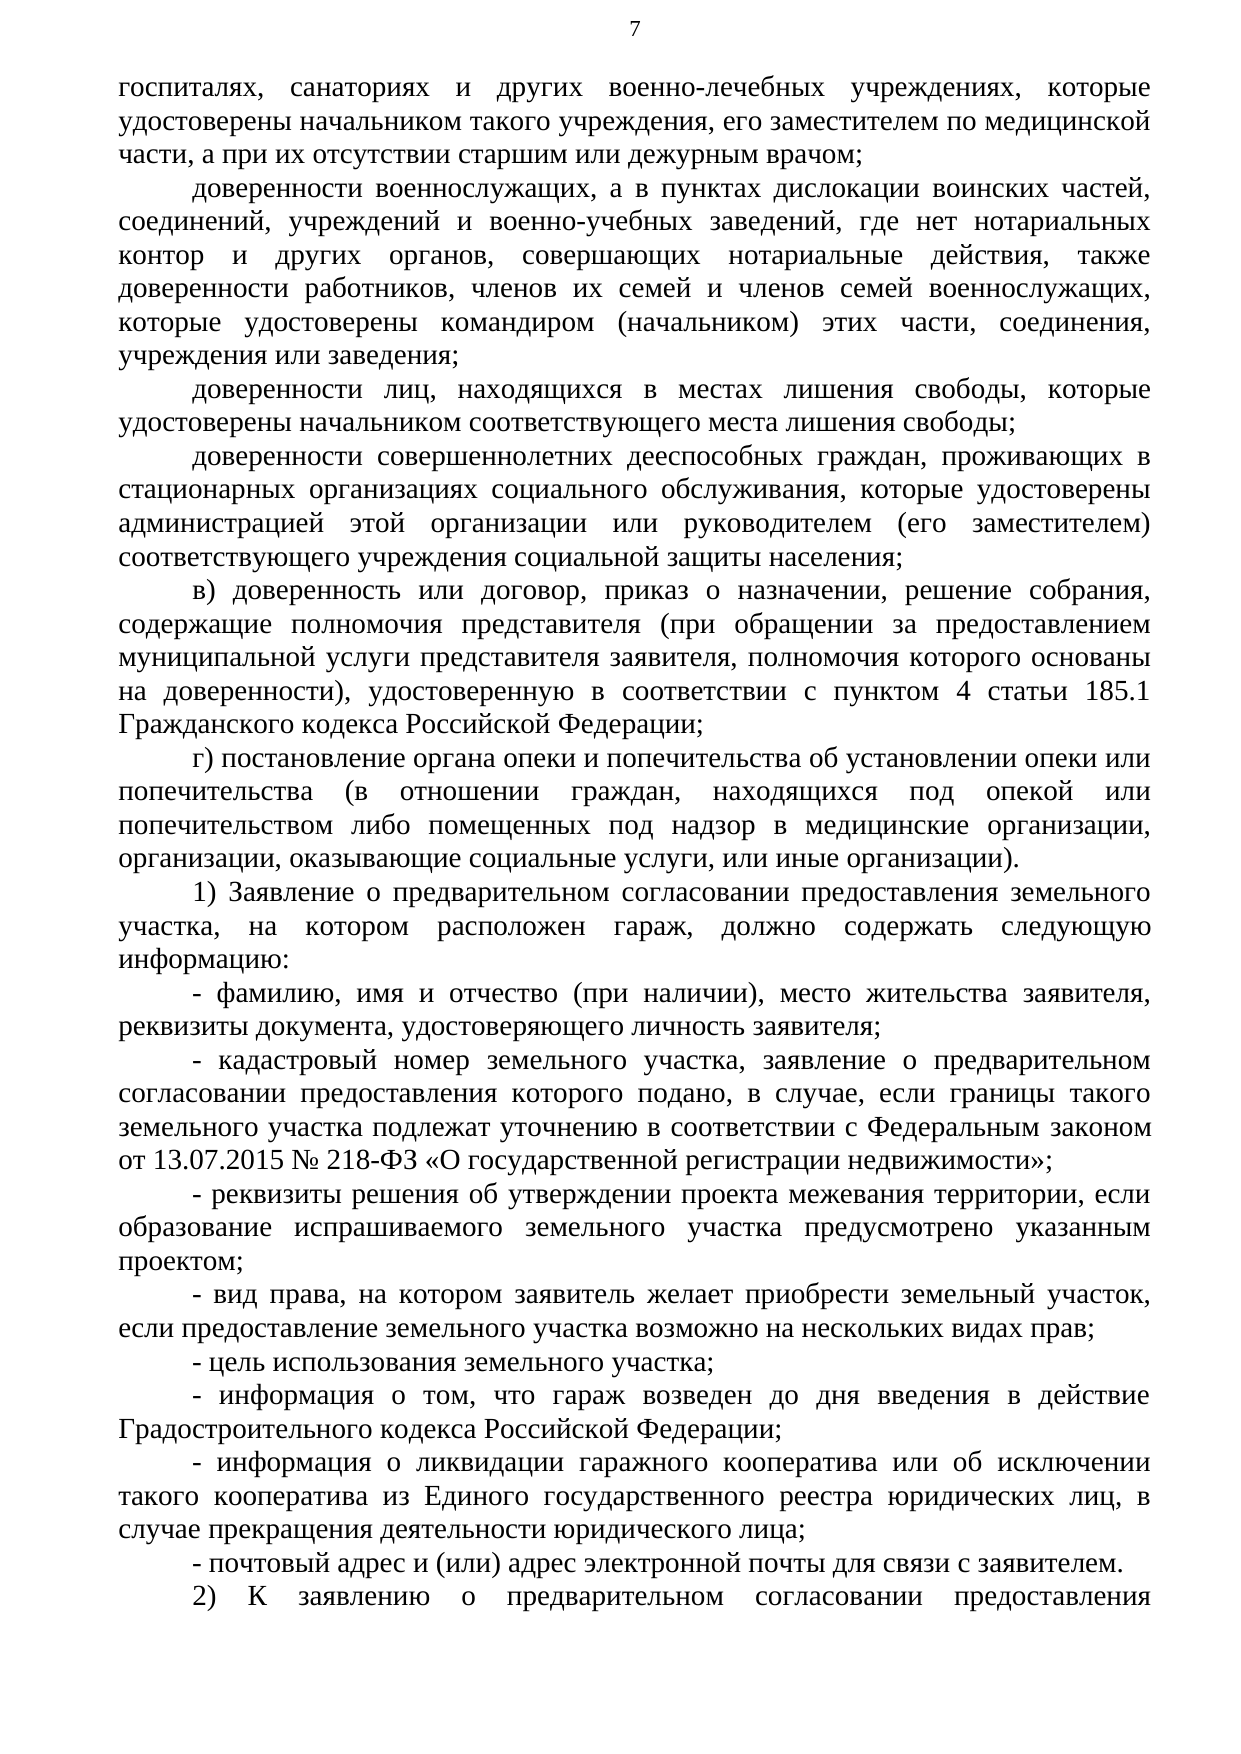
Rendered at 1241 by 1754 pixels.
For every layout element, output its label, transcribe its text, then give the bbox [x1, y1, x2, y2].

text доверенности лиц, находящихся в местах лишения свободы, которые удостоверены начальником соответствующего места лишения свободы; [118, 371, 1152, 438]
text - почтовый адрес и (или) адрес электронной почты для связи с заявителем. [118, 1545, 1152, 1578]
text доверенности военнослужащих, а в пунктах дислокации воинских частей, соединений, учреждений и военно-учебных заведений, где нет нотариальных контор и других органов, совершающих нотариальные действия, также доверенности работников, членов их семей и членов семей военнослужащих, которые удостоверены командиром (начальником) этих части, соединения, учреждения или заведения; [118, 170, 1152, 371]
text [118, 69, 1152, 170]
text - фамилию, имя и отчество (при наличии), место жительства заявителя, реквизиты документа, удостоверяющего личность заявителя; [118, 975, 1152, 1042]
text в) доверенность или договор, приказ о назначении, решение собрания, содержащие полномочия представителя (при обращении за предоставлением муниципальной услуги представителя заявителя, полномочия которого основаны на доверенности), удостоверенную в соответствии с пунктом 4 статьи 185.1 Гражданского кодекса Российской Федерации; [118, 572, 1152, 740]
text - цель использования земельного участка; [118, 1344, 1152, 1377]
text - кадастровый номер земельного участка, заявление о предварительном согласовании предоставления которого подано, в случае, если границы такого земельного участка подлежат уточнению в соответствии с Федеральным законом от 13.07.2015 № 218-ФЗ «О государственной регистрации недвижимости»; [118, 1042, 1152, 1176]
text доверенности совершеннолетних дееспособных граждан, проживающих в стационарных организациях социального обслуживания, которые удостоверены администрацией этой организации или руководителем (его заместителем) соответствующего учреждения социальной защиты населения; [118, 438, 1152, 572]
text - вид права, на котором заявитель желает приобрести земельный участок, если предоставление земельного участка возможно на нескольких видах прав; [118, 1277, 1152, 1344]
text 1) Заявление о предварительном согласовании предоставления земельного участка, на котором расположен гараж, должно содержать следующую информацию: [118, 874, 1152, 975]
text - реквизиты решения об утверждении проекта межевания территории, если образование испрашиваемого земельного участка предусмотрено указанным проектом; [118, 1176, 1152, 1277]
text - информация о ликвидации гаражного кооператива или об исключении такого кооператива из Единого государственного реестра юридических лиц, в случае прекращения деятельности юридического лица; [118, 1444, 1152, 1545]
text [118, 1578, 1152, 1612]
text - информация о том, что гараж возведен до дня введения в действие Градостроительного кодекса Российской Федерации; [118, 1377, 1152, 1444]
text г) постановление органа опеки и попечительства об установлении опеки или попечительства (в отношении граждан, находящихся под опекой или попечительством либо помещенных под надзор в медицинские организации, организации, оказывающие социальные услуги, или иные организации). [118, 740, 1152, 874]
